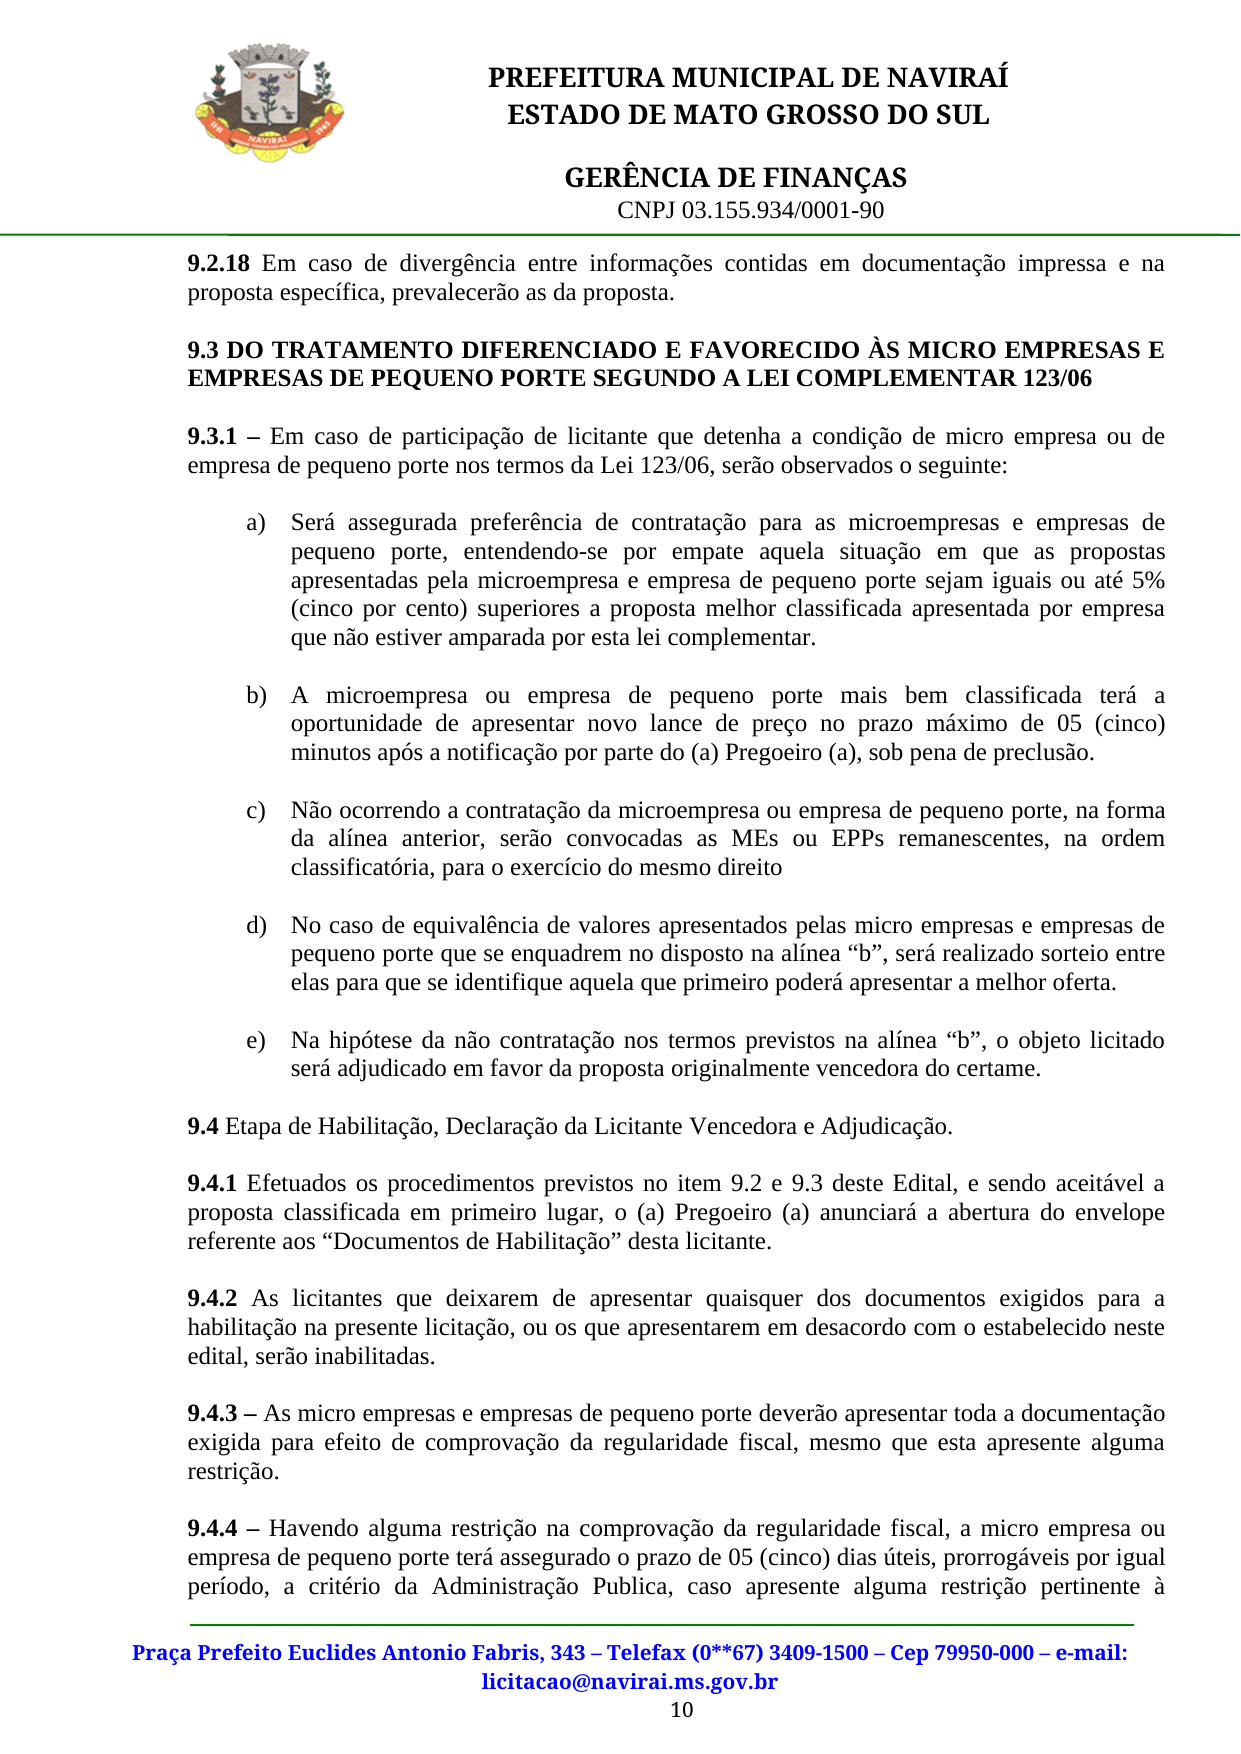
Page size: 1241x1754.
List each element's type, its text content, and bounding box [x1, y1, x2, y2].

list Na hipótese da não contratação nos termos previstos na alínea “b”, o objeto licitado será adjudicado em favor da proposta originalmente vencedora do certame. [246, 1025, 1166, 1082]
list No caso de equivalência de valores apresentados pelas micro empresas e empresas de pequeno porte que se enquadrem no disposto na alínea “b”, será realizado sorteio entre elas para que se identifique aquela que primeiro poderá apresentar a melhor oferta. [246, 910, 1166, 996]
text 9.3.1 – Em caso de participação de licitante que detenha a condição de micro empresa ou de empresa de pequeno porte nos termos da Lei 123/06, serão observados o seguinte: [187, 421, 1166, 478]
list Será assegurada preferência de contratação para as microempresas e empresas de pequeno porte, entendendo-se por empate aquela situação em que as propostas apresentadas pela microempresa e empresa de pequeno porte sejam iguais ou até 5% (cinco por cento) superiores a proposta melhor classificada apresentada por empresa que não estiver amparada por esta lei complementar. [246, 507, 1166, 651]
text 9.4 Etapa de Habilitação, Declaração da Licitante Vencedora e Adjudicação. [187, 1111, 1166, 1140]
text 9.4.1 Efetuados os procedimentos previstos no item 9.2 e 9.3 deste Edital, e sendo aceitável a proposta classificada em primeiro lugar, o (a) Pregoeiro (a) anunciará a abertura do envelope referente aos “Documentos de Habilitação” desta licitante. [187, 1168, 1166, 1255]
list Não ocorrendo a contratação da microempresa ou empresa de pequeno porte, na forma da alínea anterior, serão convocadas as MEs ou EPPs remanescentes, na ordem classificatória, para o exercício do mesmo direito [246, 795, 1166, 881]
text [187, 1513, 1166, 1600]
text 9.4.3 – As micro empresas e empresas de pequeno porte deverão apresentar toda a documentação exigida para efeito de comprovação da regularidade fiscal, mesmo que esta apresente alguma restrição. [187, 1398, 1166, 1485]
list A microempresa ou empresa de pequeno porte mais bem classificada terá a oportunidade de apresentar novo lance de preço no prazo máximo de 05 (cinco) minutos após a notificação por parte do (a) Pregoeiro (a), sob pena de preclusão. [246, 680, 1166, 766]
text 9.2.18 Em caso de divergência entre informações contidas em documentação impressa e na proposta específica, prevalecerão as da proposta. [187, 248, 1166, 306]
text 9.4.2 As licitantes que deixarem de apresentar quaisquer dos documentos exigidos para a habilitação na presente licitação, ou os que apresentarem em desacordo com o estabelecido neste edital, serão inabilitadas. [187, 1283, 1166, 1370]
text 9.3 DO TRATAMENTO DIFERENCIADO E FAVORECIDO ÀS MICRO EMPRESAS E EMPRESAS DE PEQUENO PORTE SEGUNDO A LEI COMPLEMENTAR 123/06 [187, 335, 1166, 392]
